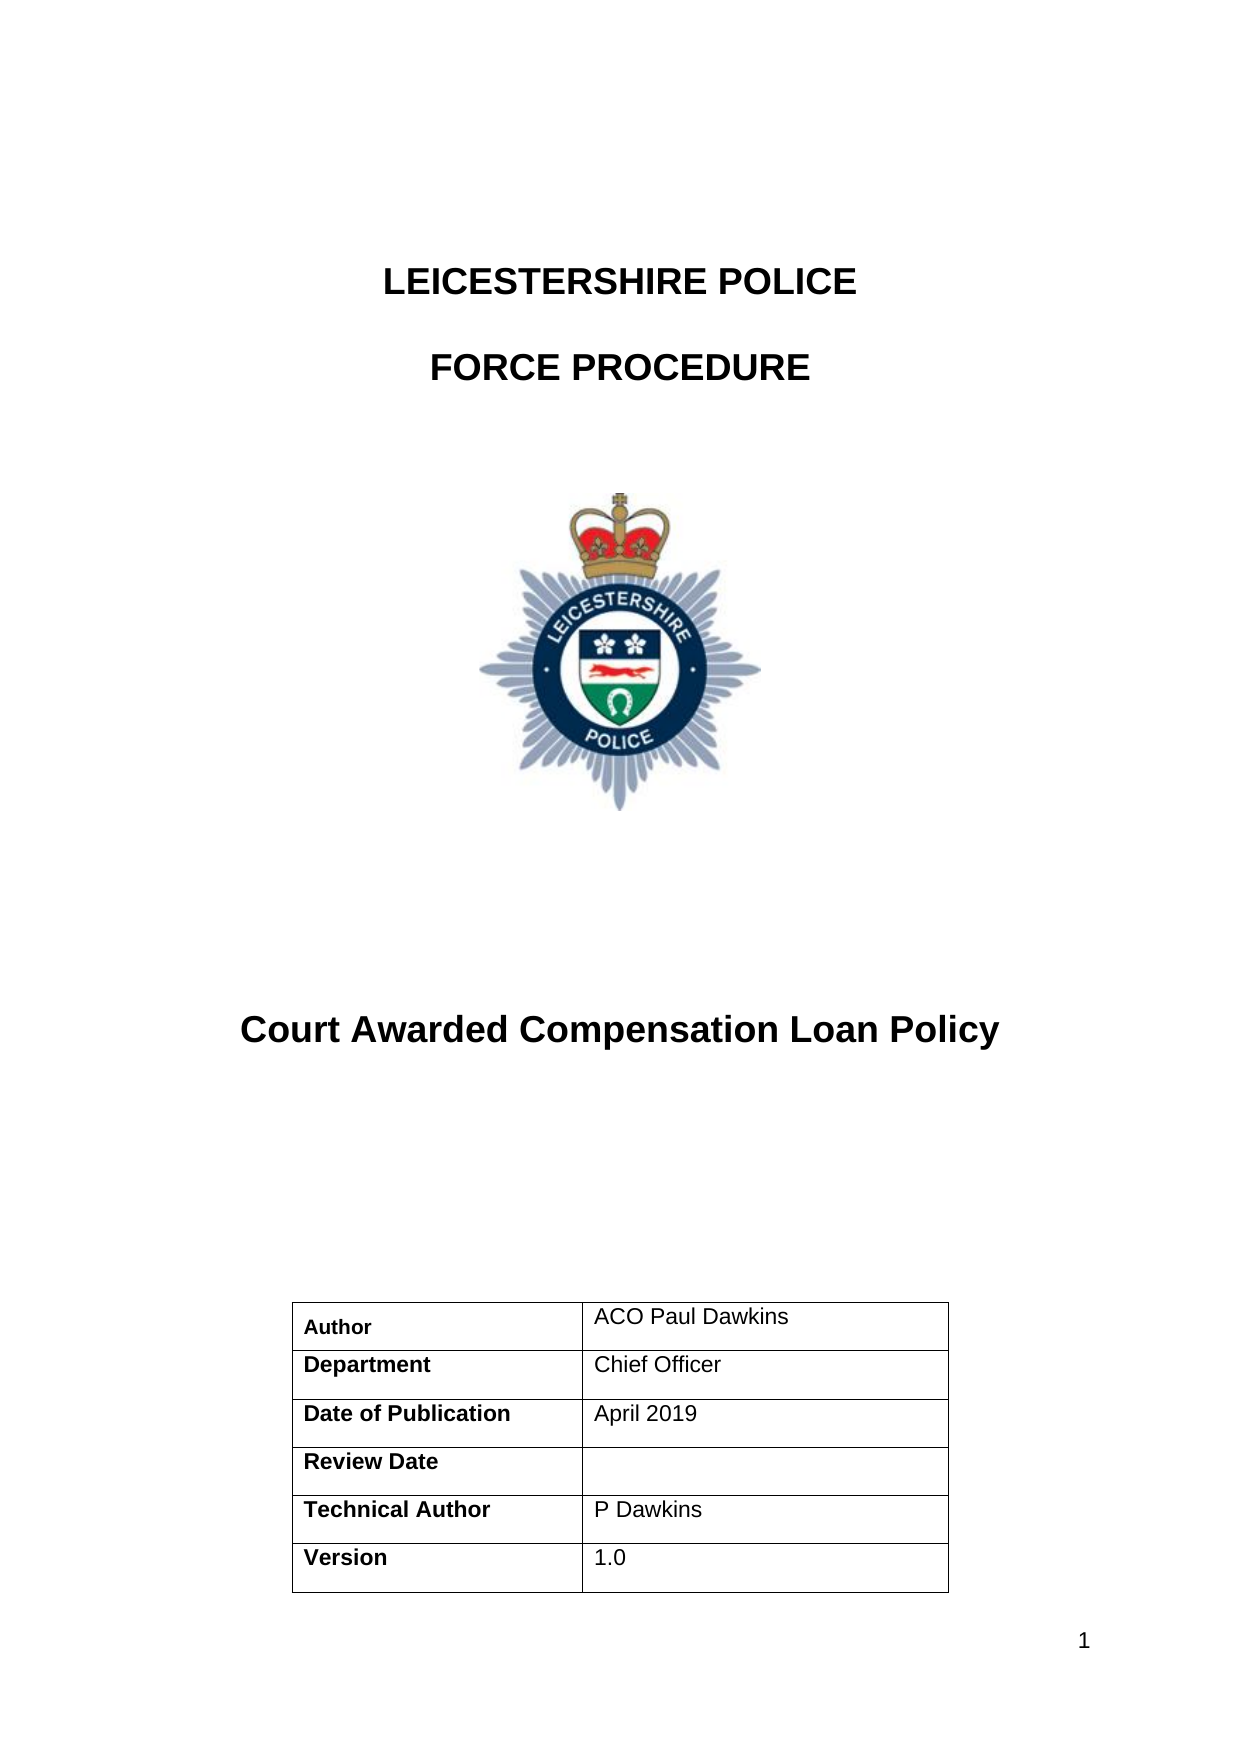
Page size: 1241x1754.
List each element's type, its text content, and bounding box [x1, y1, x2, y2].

table_header ACO Paul Dawkins [583, 1303, 948, 1350]
table_cell Department [293, 1351, 582, 1399]
table_cell Chief Officer [583, 1351, 948, 1399]
table_cell P Dawkins [583, 1496, 948, 1543]
text FORCE PROCEDURE [150, 345, 1090, 388]
table_cell [583, 1448, 948, 1495]
picture [479, 493, 761, 811]
table_cell Technical Author [293, 1496, 582, 1543]
table_cell Review Date [293, 1448, 582, 1495]
table_cell 1.0 [583, 1544, 948, 1592]
table_cell Version [293, 1544, 582, 1592]
title Court Awarded Compensation Loan Policy [150, 1007, 1090, 1050]
table_cell Date of Publication [293, 1400, 582, 1447]
title LEICESTERSHIRE POLICE [150, 259, 1090, 302]
table_cell April 2019 [583, 1400, 948, 1447]
table_header Author [293, 1303, 582, 1350]
